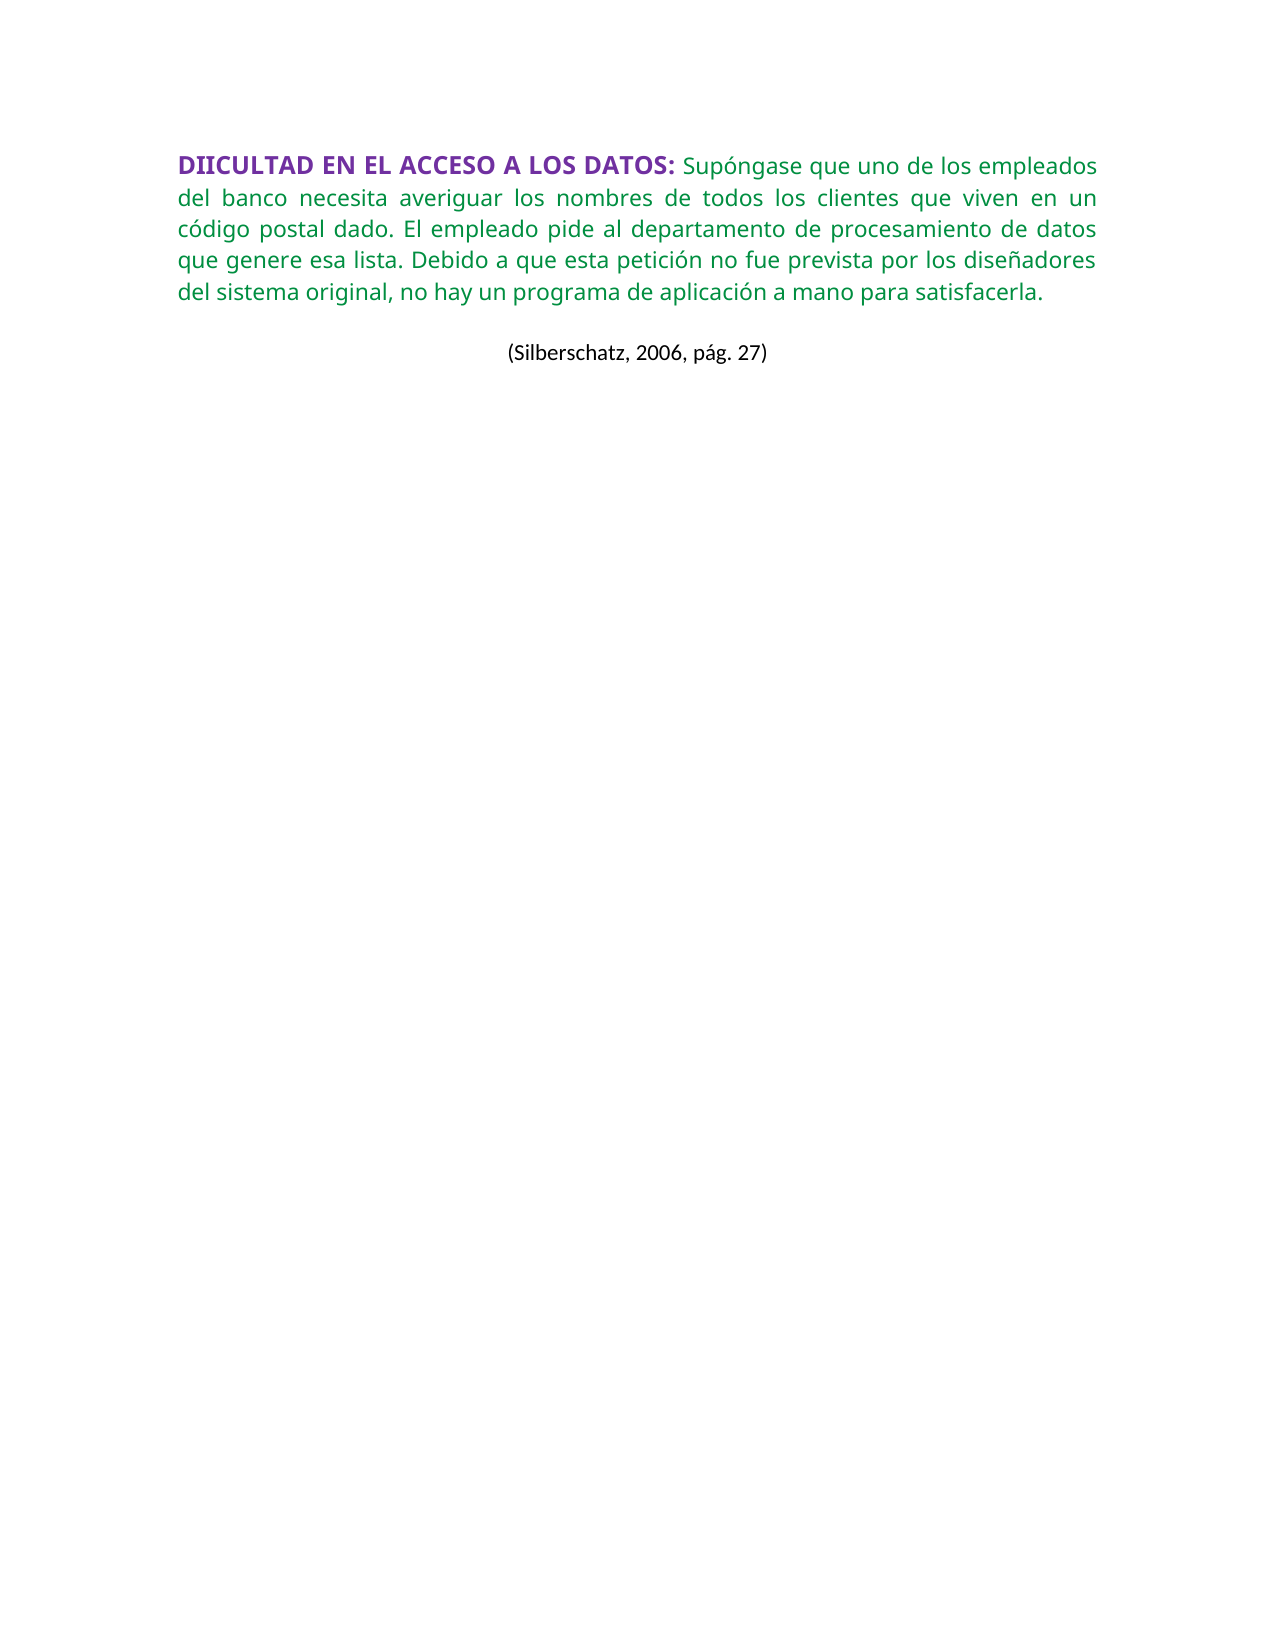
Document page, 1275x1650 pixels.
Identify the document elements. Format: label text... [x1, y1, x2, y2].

text DIICULTAD EN EL ACCESO A LOS DATOS: Supóngase que uno de los empleados del banco necesita averiguar los nombres de todos los clientes que viven en un código postal dado. El empleado pide al departamento de procesamiento de datos que genere esa lista. Debido a que esta petición no fue prevista por los diseñadores del sistema original, no hay un programa de aplicación a mano para satisfacerla. [177, 148, 1098, 307]
